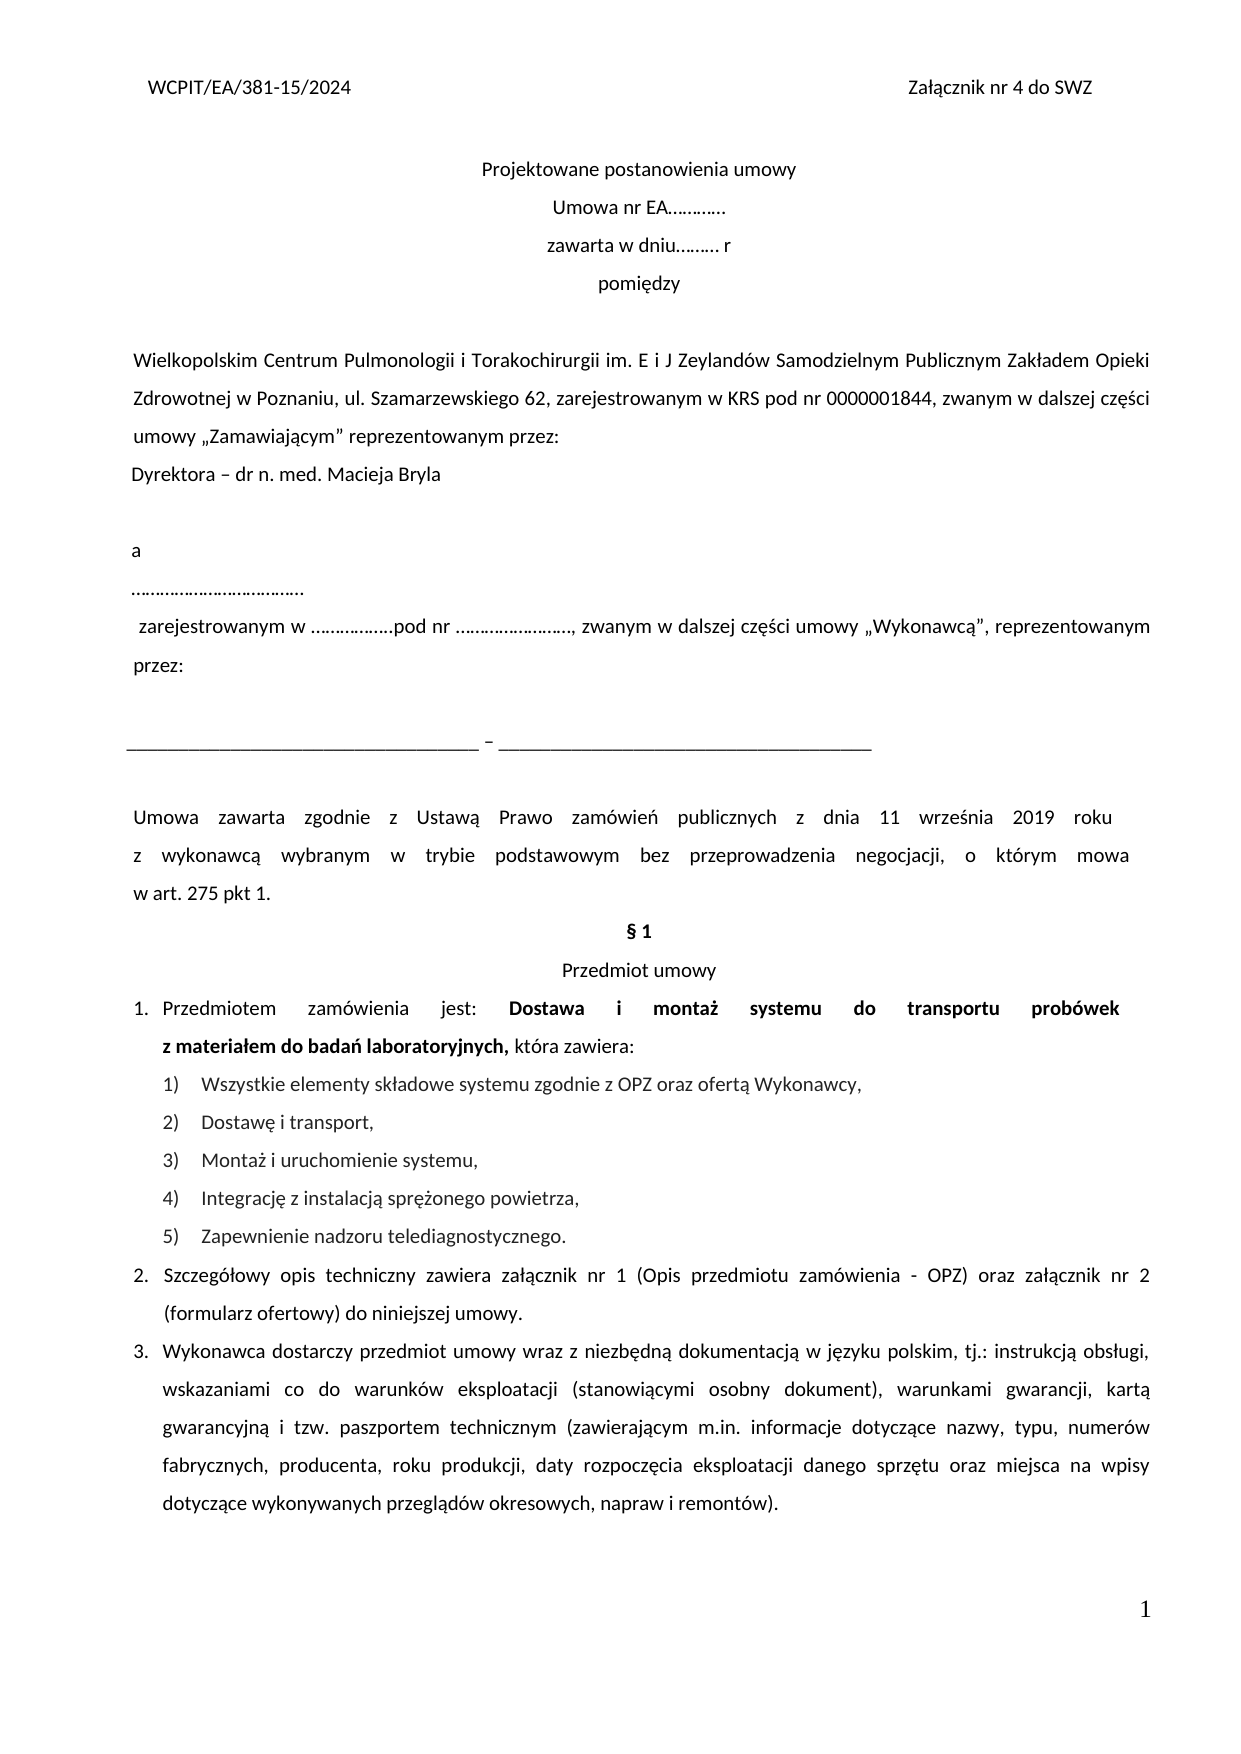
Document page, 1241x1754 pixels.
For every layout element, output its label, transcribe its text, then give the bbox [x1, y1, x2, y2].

text zarejestrowanym w ……………..pod nr ……………………, zwanym w dalszej części umowy „Wykonawcą”, reprezentowanym przez: [133, 614, 1152, 677]
list Przedmiotem zamówienia jest: Dostawa i montaż systemu do transportu probówek z materiałem do badań laboratoryjnych, która zawiera: [133, 995, 1152, 1058]
list Montaż i uruchomienie systemu, [162, 1147, 1152, 1173]
subtitle Szczegółowy opis techniczny zawiera załącznik nr 1 (Opis przedmiotu zamówienia - OPZ) oraz załącznik nr 2 (formularz ofertowy) do niniejszej umowy. [133, 1262, 1152, 1325]
text pomiędzy [126, 271, 1152, 296]
text 3. Wykonawca dostarczy przedmiot umowy wraz z niezbędną dokumentacją w języku polskim, tj.: instrukcją obsługi, wskazaniami co do warunków eksploatacji (stanowiącymi osobny dokument), warunkami gwarancji, kartą gwarancyjną i tzw. paszportem technicznym (zawierającym m.in. informacje dotyczące nazwy, typu, numerów fabrycznych, producenta, roku produkcji, daty rozpoczęcia eksploatacji danego sprzętu oraz miejsca na wpisy dotyczące wykonywanych przeglądów okresowych, napraw i remontów). [133, 1338, 1152, 1516]
text ……………………………… [126, 576, 1152, 601]
list Wszystkie elementy składowe systemu zgodnie z OPZ oraz ofertą Wykonawcy, [162, 1071, 1152, 1097]
text __________________________________ – ____________________________________ [126, 728, 1152, 753]
subtitle Wielkopolskim Centrum Pulmonologii i Torakochirurgii im. E i J Zeylandów Samodzielnym Publicznym Zakładem Opieki Zdrowotnej w Poznaniu, ul. Szamarzewskiego 62, zarejestrowanym w KRS pod nr 0000001844, zwanym w dalszej części umowy „Zamawiającym” reprezentowanym przez: [133, 347, 1152, 448]
subtitle Dyrektora – dr n. med. Macieja Bryla [126, 461, 1152, 487]
list Integrację z instalacją sprężonego powietrza, [162, 1186, 1152, 1211]
text a [126, 537, 1152, 563]
list Dostawę i transport, [162, 1109, 1152, 1135]
subtitle zawarta w dniu……… r [126, 232, 1152, 258]
text § 1 [126, 919, 1152, 944]
text Przedmiot umowy [126, 957, 1152, 982]
text Umowa zawarta zgodnie z Ustawą Prawo zamówień publicznych z dnia 11 września 2019 roku z wykonawcą wybranym w trybie podstawowym bez przeprowadzenia negocjacji, o którym mowa w art. 275 pkt 1. [133, 804, 1152, 906]
text Umowa nr EA………… [126, 194, 1152, 220]
text Projektowane postanowienia umowy [126, 156, 1152, 182]
list Zapewnienie nadzoru telediagnostycznego. [162, 1224, 1152, 1249]
